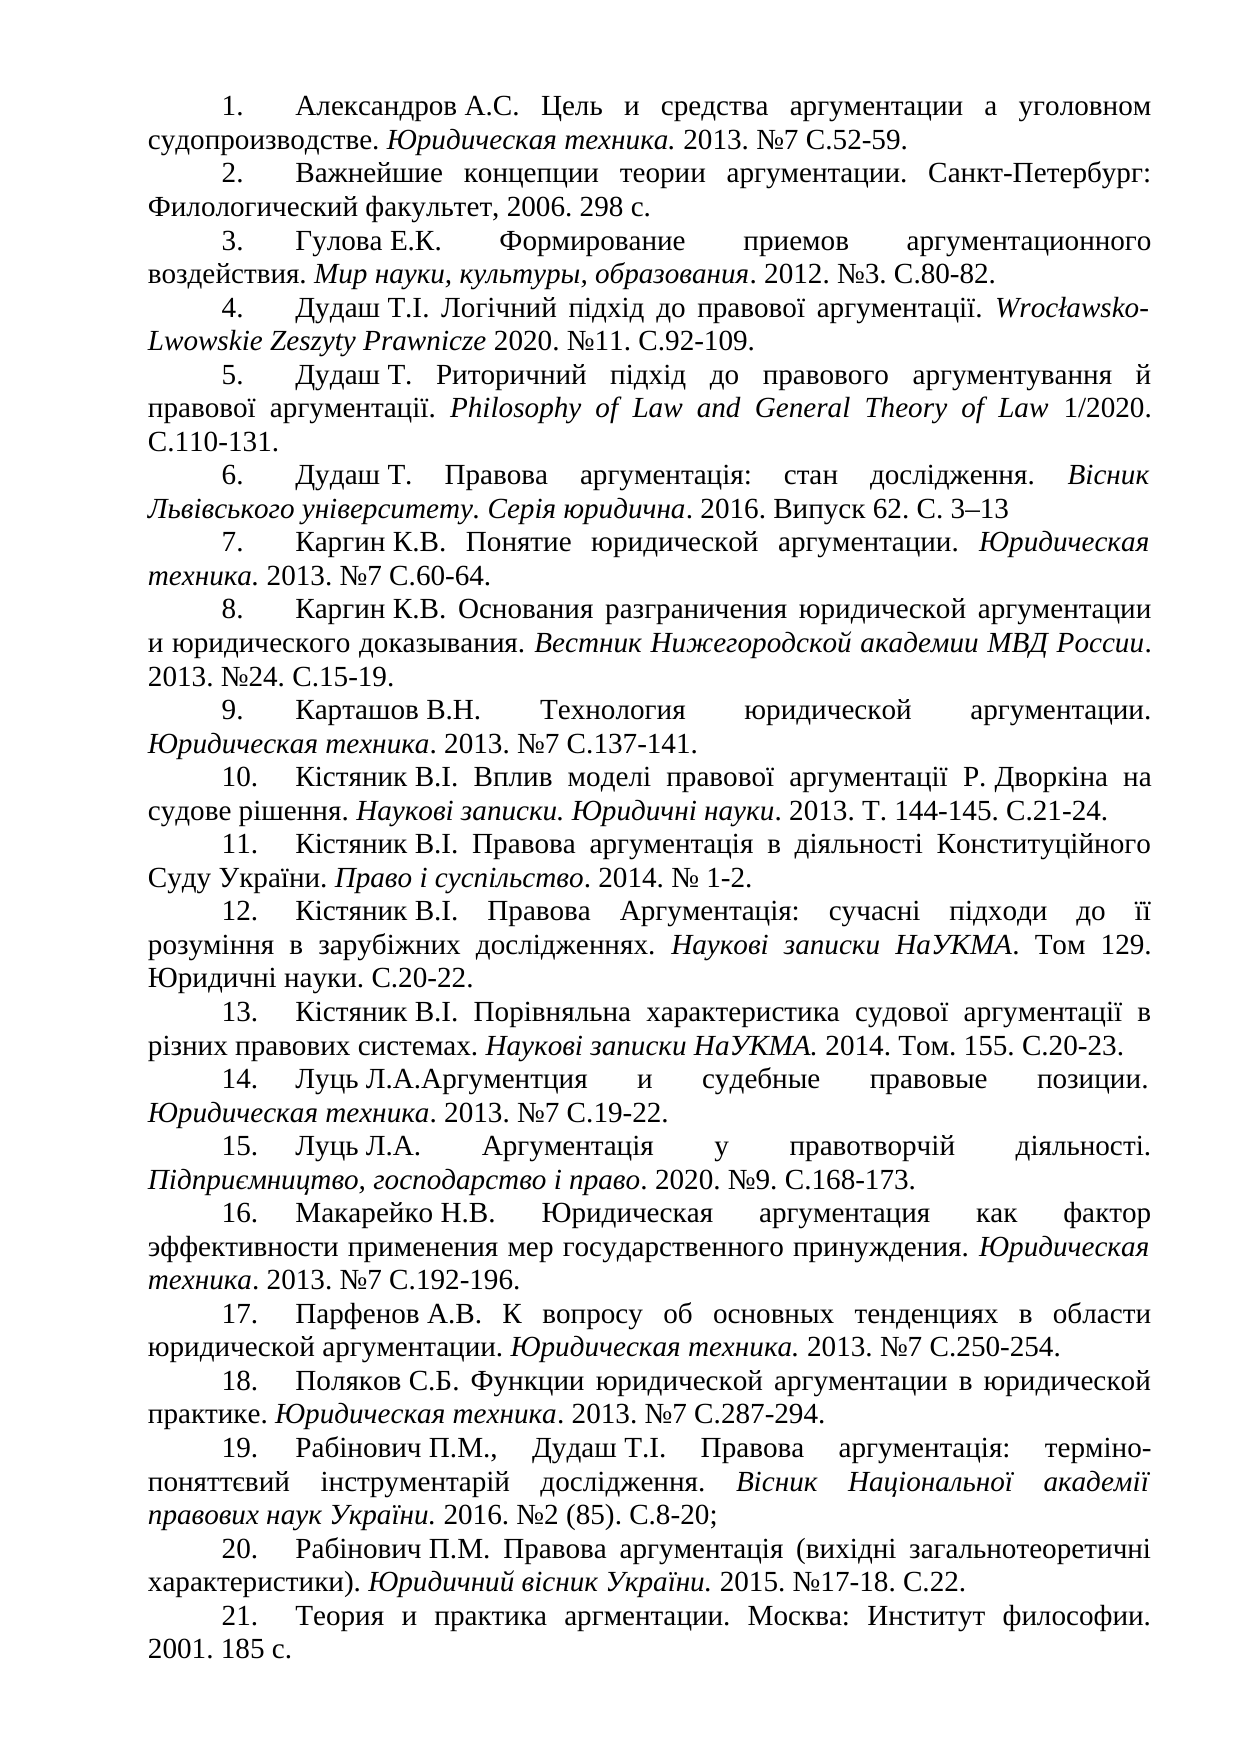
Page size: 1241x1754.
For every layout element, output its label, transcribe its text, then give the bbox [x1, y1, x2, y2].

list Дудаш Т. Правова аргументація: стан дослідження. Вісник Львівського університету. Серія юридична. 2016. Випуск 62. С. 3–13 [148, 457, 1152, 524]
list Луць Л.А.Аргументция и судебные правовые позиции. Юридическая техника. 2013. №7 С.19-22. [148, 1061, 1152, 1128]
list Карташов В.Н. Технология юридической аргументации. Юридическая техника. 2013. №7 С.137-141. [148, 692, 1152, 759]
list Макарейко Н.В. Юридическая аргументация как фактор эффективности применения мер государственного принуждения. Юридическая техника. 2013. №7 С.192-196. [148, 1195, 1152, 1296]
list Каргин К.В. Основания разграничения юридической аргументации и юридического доказывания. Вестник Нижегородской академии МВД России. 2013. №24. С.15-19. [148, 592, 1152, 692]
list Парфенов А.В. К вопросу об основных тенденциях в области юридической аргументации. Юридическая техника. 2013. №7 С.250-254. [148, 1296, 1152, 1363]
list Дудаш Т. Риторичний підхід до правового аргументування й правової аргументації. Philosophy of Law and General Theory of Law 1/2020. С.110-131. [148, 357, 1152, 457]
list Луць Л.А. Аргументація у правотворчій діяльності. Підприємництво, господарство і право. 2020. №9. С.168-173. [148, 1128, 1152, 1195]
list Кістяник В.І. Порівняльна характеристика судової аргументації в різних правових системах. Наукові записки НаУКМА. 2014. Том. 155. С.20-23. [148, 994, 1152, 1061]
list Рабінович П.М., Дудаш Т.І. Правова аргументація: терміно-поняттєвий інструментарій дослідження. Вісник Національної академії правових наук України. 2016. №2 (85). С.8-20; [148, 1430, 1152, 1531]
list Кістяник В.І. Правова Аргументація: сучасні підходи до її розуміння в зарубіжних дослідженнях. Наукові записки НаУКМА. Том 129. Юридичні науки. С.20-22. [148, 893, 1152, 994]
list Александров А.С. Цель и средства аргументации а уголовном судопроизводстве. Юридическая техника. 2013. №7 С.52-59. [148, 88, 1152, 156]
list Поляков С.Б. Функции юридической аргументации в юридической практике. Юридическая техника. 2013. №7 С.287-294. [148, 1363, 1152, 1430]
list Рабінович П.М. Правова аргументація (вихідні загальнотеоретичні характеристики). Юридичний вісник України. 2015. №17-18. С.22. [148, 1531, 1152, 1598]
list Гулова Е.К. Формирование приемов аргументационного воздействия. Мир науки, культуры, образования. 2012. №3. С.80-82. [148, 223, 1152, 290]
list Каргин К.В. Понятие юридической аргументации. Юридическая техника. 2013. №7 С.60-64. [148, 524, 1152, 592]
list Дудаш Т.І. Логічний підхід до правової аргументації. Wrocławsko-Lwowskie Zeszyty Prawnicze 2020. №11. С.92-109. [148, 290, 1152, 357]
list Кістяник В.І. Правова аргументація в діяльності Конституційного Суду України. Право і суспільство. 2014. № 1-2. [148, 826, 1152, 893]
list Важнейшие концепции теории аргументации. Санкт-Петербург: Филологический факультет, 2006. 298 с. [148, 156, 1152, 223]
list Кістяник В.І. Вплив моделі правової аргументації Р. Дворкіна на судове рішення. Наукові записки. Юридичні науки. 2013. Т. 144-145. С.21-24. [148, 759, 1152, 826]
list Теория и практика аргментации. Москва: Институт философии. 2001. 185 с. [148, 1598, 1152, 1665]
